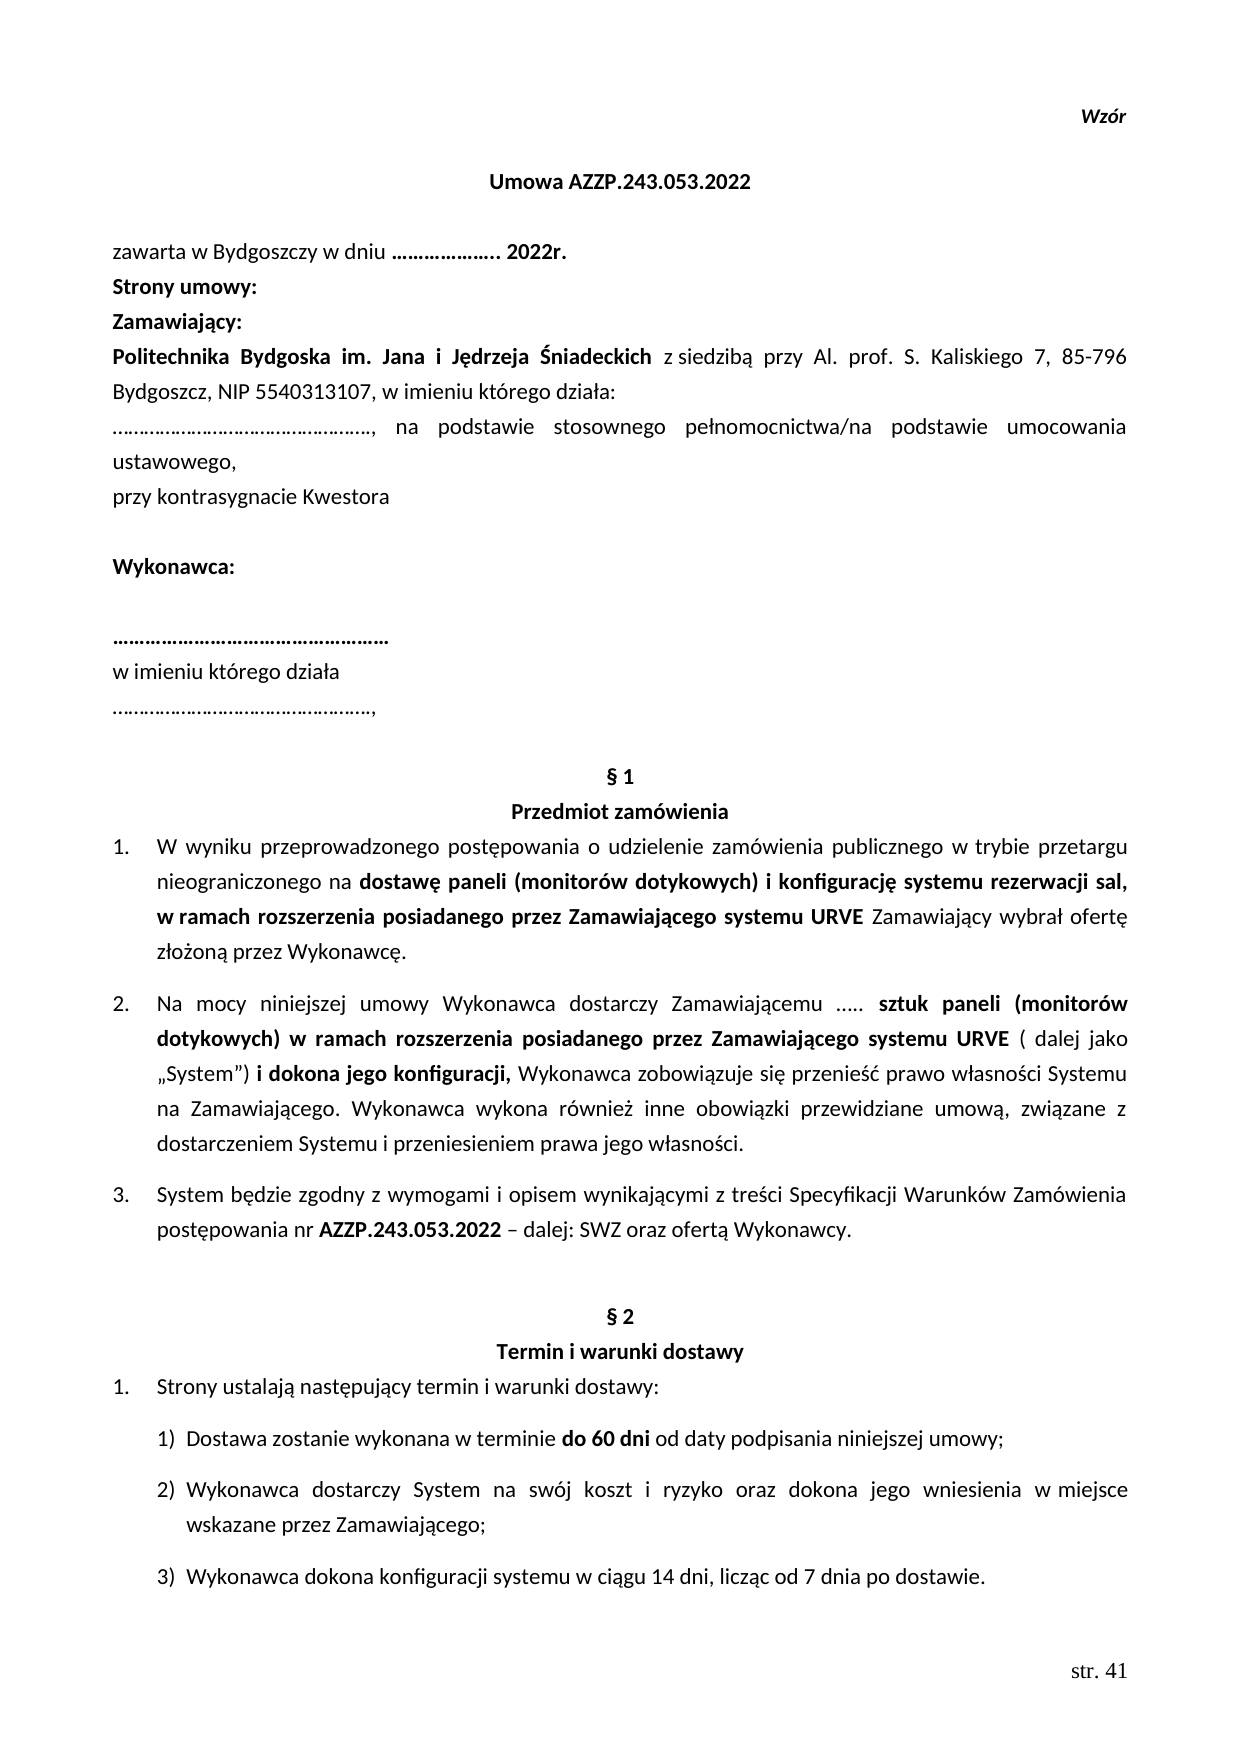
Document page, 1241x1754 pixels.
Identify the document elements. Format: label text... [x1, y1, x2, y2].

text przy kontrasygnacie Kwestora [112, 482, 1128, 510]
list W wyniku przeprowadzonego postępowania o udzielenie zamówienia publicznego w trybie przetargu nieograniczonego na dostawę paneli (monitorów dotykowych) i konfigurację systemu rezerwacji sal, w ramach rozszerzenia posiadanego przez Zamawiającego systemu URVE Zamawiający wybrał ofertę złożoną przez Wykonawcę. [112, 832, 1128, 965]
text …………………………………………… [112, 622, 1128, 650]
text Wykonawca: [112, 552, 1128, 580]
list Wykonawca dostarczy System na swój koszt i ryzyko oraz dokona jego wniesienia w miejsce wskazane przez Zamawiającego; [157, 1475, 1128, 1538]
text § 2 [112, 1302, 1128, 1330]
text Termin i warunki dostawy [112, 1337, 1128, 1365]
text Strony umowy: [112, 272, 1128, 300]
text Umowa AZZP.243.053.2022 [112, 167, 1128, 195]
text Wzór [112, 103, 1128, 129]
text Zamawiający: [112, 307, 1128, 335]
list Strony ustalają następujący termin i warunki dostawy: [112, 1372, 1128, 1400]
text w imieniu którego działa [112, 657, 1128, 685]
text …………………………………………., na podstawie stosownego pełnomocnictwa/na podstawie umocowania ustawowego, [112, 412, 1128, 475]
text § 1 [112, 762, 1128, 790]
text Przedmiot zamówienia [112, 797, 1128, 825]
list Dostawa zostanie wykonana w terminie do 60 dni od daty podpisania niniejszej umowy; [157, 1424, 1128, 1452]
text zawarta w Bydgoszczy w dniu ……………….. 2022r. [112, 237, 1128, 265]
text …………………………………………., [112, 692, 1128, 720]
list System będzie zgodny z wymogami i opisem wynikającymi z treści Specyfikacji Warunków Zamówienia postępowania nr AZZP.243.053.2022 – dalej: SWZ oraz ofertą Wykonawcy. [112, 1180, 1128, 1243]
list Na mocy niniejszej umowy Wykonawca dostarczy Zamawiającemu ….. sztuk paneli (monitorów dotykowych) w ramach rozszerzenia posiadanego przez Zamawiającego systemu URVE ( dalej jako „System”) i dokona jego konfiguracji, Wykonawca zobowiązuje się przenieść prawo własności Systemu na Zamawiającego. Wykonawca wykona również inne obowiązki przewidziane umową, związane z dostarczeniem Systemu i przeniesieniem prawa jego własności. [112, 989, 1128, 1157]
list Wykonawca dokona konfiguracji systemu w ciągu 14 dni, licząc od 7 dnia po dostawie. [157, 1562, 1128, 1590]
text Politechnika Bydgoska im. Jana i Jędrzeja Śniadeckich z siedzibą przy Al. prof. S. Kaliskiego 7, 85-796 Bydgoszcz, NIP 5540313107, w imieniu którego działa: [112, 342, 1128, 405]
